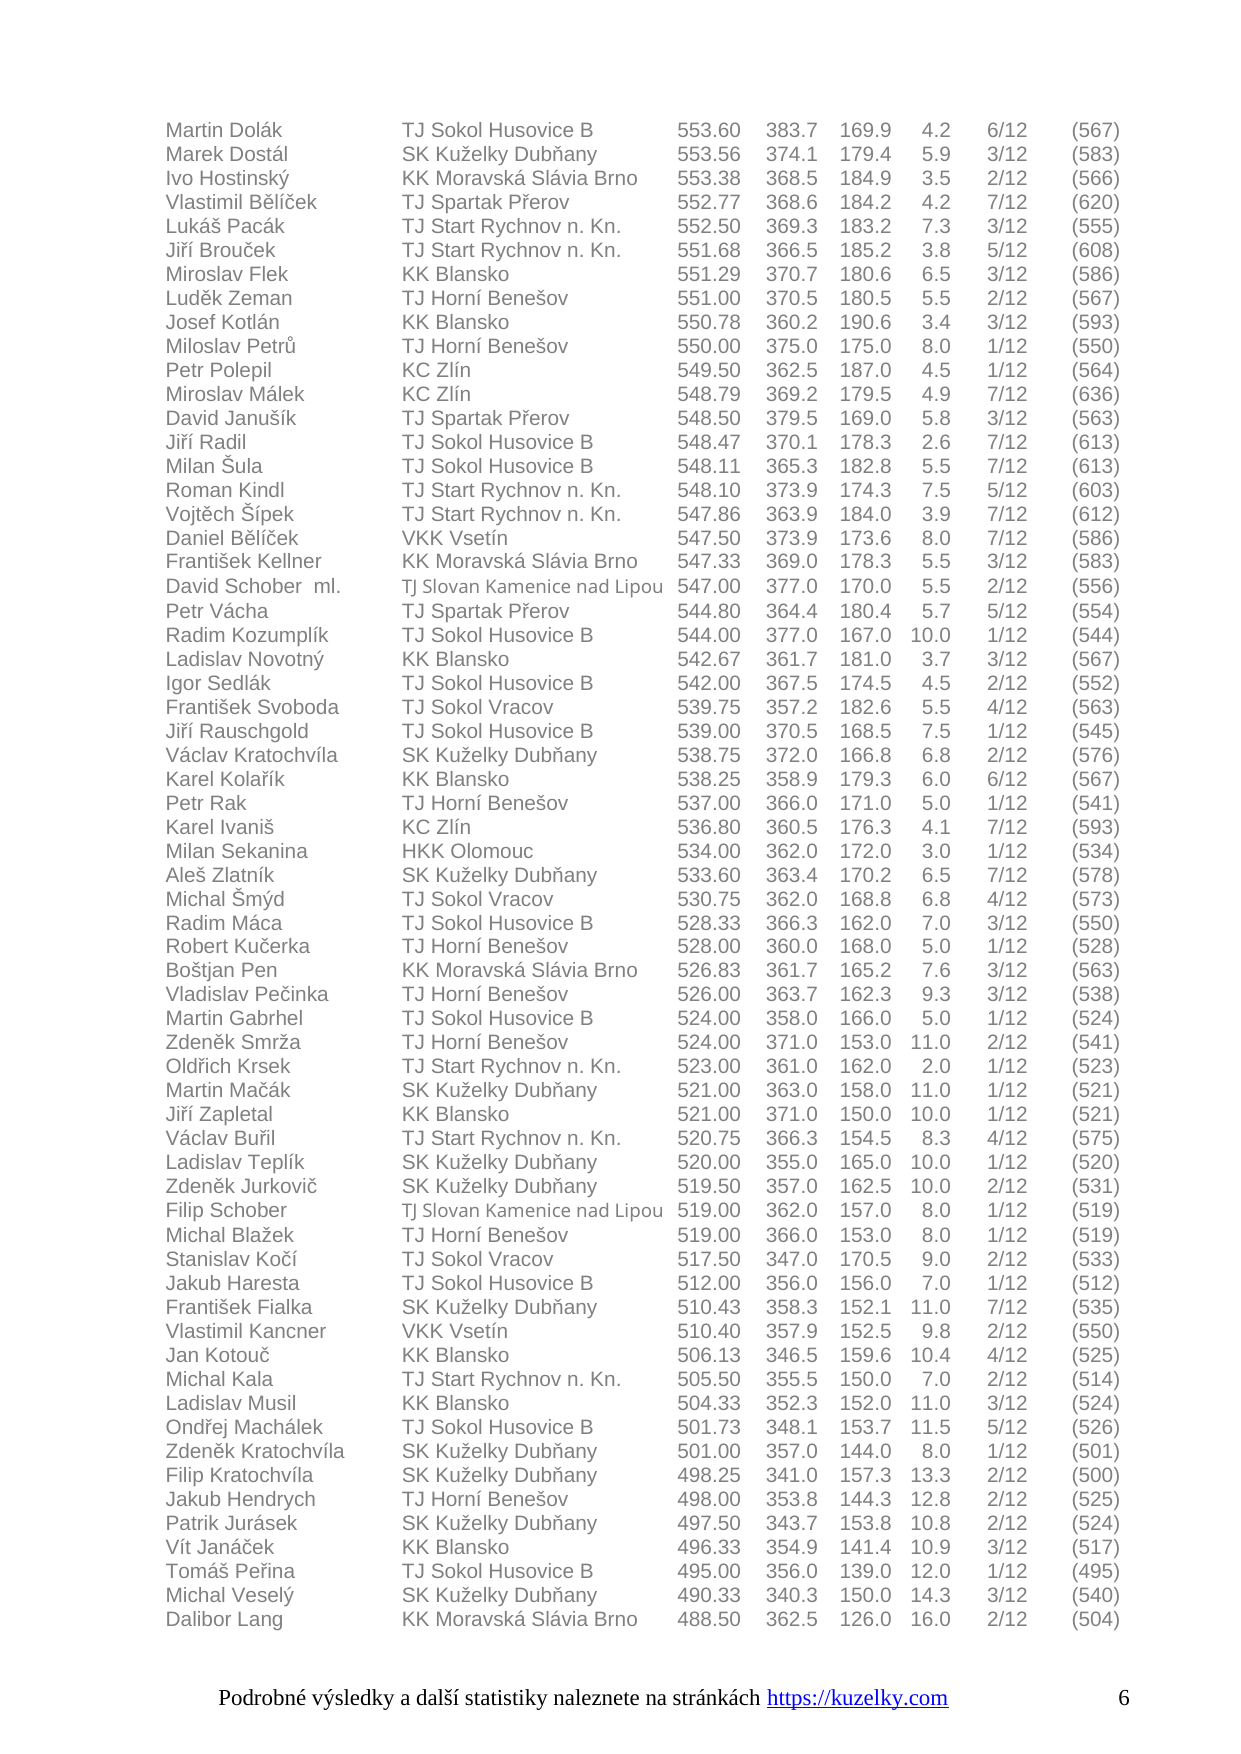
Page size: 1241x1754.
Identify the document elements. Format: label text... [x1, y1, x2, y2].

text František Kellner KK Moravská Slávia Brno 547.33 369.0 178.3 5.5 3/12 (583) [106, 549, 1134, 573]
text Michal Šmýd TJ Sokol Vracov 530.75 362.0 168.8 6.8 4/12 (573) [106, 886, 1134, 910]
text Oldřich Krsek TJ Start Rychnov n. Kn. 523.00 361.0 162.0 2.0 1/12 (523) [106, 1054, 1134, 1078]
text Radim Máca TJ Sokol Husovice B 528.33 366.3 162.0 7.0 3/12 (550) [106, 910, 1134, 934]
text Miroslav Flek KK Blansko 551.29 370.7 180.6 6.5 3/12 (586) [106, 262, 1134, 286]
text Karel Ivaniš KC Zlín 536.80 360.5 176.3 4.1 7/12 (593) [106, 814, 1134, 838]
text Luděk Zeman TJ Horní Benešov 551.00 370.5 180.5 5.5 2/12 (567) [106, 286, 1134, 310]
text Zdeněk Jurkovič SK Kuželky Dubňany 519.50 357.0 162.5 10.0 2/12 (531) [106, 1174, 1134, 1198]
text Zdeněk Kratochvíla SK Kuželky Dubňany 501.00 357.0 144.0 8.0 1/12 (501) [106, 1439, 1134, 1463]
text Ondřej Machálek TJ Sokol Husovice B 501.73 348.1 153.7 11.5 5/12 (526) [106, 1415, 1134, 1439]
text Vojtěch Šípek TJ Start Rychnov n. Kn. 547.86 363.9 184.0 3.9 7/12 (612) [106, 501, 1134, 525]
text Michal Kala TJ Start Rychnov n. Kn. 505.50 355.5 150.0 7.0 2/12 (514) [106, 1367, 1134, 1391]
text Ladislav Teplík SK Kuželky Dubňany 520.00 355.0 165.0 10.0 1/12 (520) [106, 1150, 1134, 1174]
text Jiří Zapletal KK Blansko 521.00 371.0 150.0 10.0 1/12 (521) [106, 1102, 1134, 1126]
text Dalibor Lang KK Moravská Slávia Brno 488.50 362.5 126.0 16.0 2/12 (504) [106, 1607, 1134, 1631]
text Ladislav Novotný KK Blansko 542.67 361.7 181.0 3.7 3/12 (567) [106, 647, 1134, 671]
text Petr Rak TJ Horní Benešov 537.00 366.0 171.0 5.0 1/12 (541) [106, 791, 1134, 814]
text Ladislav Musil KK Blansko 504.33 352.3 152.0 11.0 3/12 (524) [106, 1391, 1134, 1415]
text Petr Vácha TJ Spartak Přerov 544.80 364.4 180.4 5.7 5/12 (554) [106, 599, 1134, 623]
text Milan Šula TJ Sokol Husovice B 548.11 365.3 182.8 5.5 7/12 (613) [106, 453, 1134, 477]
text Petr Polepil KC Zlín 549.50 362.5 187.0 4.5 1/12 (564) [106, 358, 1134, 382]
text Boštjan Pen KK Moravská Slávia Brno 526.83 361.7 165.2 7.6 3/12 (563) [106, 958, 1134, 982]
text Miroslav Málek KC Zlín 548.79 369.2 179.5 4.9 7/12 (636) [106, 382, 1134, 406]
text Marek Dostál SK Kuželky Dubňany 553.56 374.1 179.4 5.9 3/12 (583) [106, 142, 1134, 166]
text Jan Kotouč KK Blansko 506.13 346.5 159.6 10.4 4/12 (525) [106, 1343, 1134, 1367]
text Robert Kučerka TJ Horní Benešov 528.00 360.0 168.0 5.0 1/12 (528) [106, 934, 1134, 958]
text František Svoboda TJ Sokol Vracov 539.75 357.2 182.6 5.5 4/12 (563) [106, 695, 1134, 719]
text Karel Kolařík KK Blansko 538.25 358.9 179.3 6.0 6/12 (567) [106, 767, 1134, 791]
text Filip Kratochvíla SK Kuželky Dubňany 498.25 341.0 157.3 13.3 2/12 (500) [106, 1463, 1134, 1487]
text Václav Kratochvíla SK Kuželky Dubňany 538.75 372.0 166.8 6.8 2/12 (576) [106, 743, 1134, 767]
text Martin Mačák SK Kuželky Dubňany 521.00 363.0 158.0 11.0 1/12 (521) [106, 1078, 1134, 1102]
text Jakub Hendrych TJ Horní Benešov 498.00 353.8 144.3 12.8 2/12 (525) [106, 1487, 1134, 1511]
text Ivo Hostinský KK Moravská Slávia Brno 553.38 368.5 184.9 3.5 2/12 (566) [106, 166, 1134, 190]
text Michal Veselý SK Kuželky Dubňany 490.33 340.3 150.0 14.3 3/12 (540) [106, 1583, 1134, 1607]
text David Schober ml. TJ Slovan Kamenice nad Lipou 547.00 377.0 170.0 5.5 2/12 (556) [106, 573, 1134, 599]
text Martin Gabrhel TJ Sokol Husovice B 524.00 358.0 166.0 5.0 1/12 (524) [106, 1006, 1134, 1030]
text Aleš Zlatník SK Kuželky Dubňany 533.60 363.4 170.2 6.5 7/12 (578) [106, 862, 1134, 886]
text Vít Janáček KK Blansko 496.33 354.9 141.4 10.9 3/12 (517) [106, 1535, 1134, 1559]
text Jakub Haresta TJ Sokol Husovice B 512.00 356.0 156.0 7.0 1/12 (512) [106, 1271, 1134, 1295]
text Miloslav Petrů TJ Horní Benešov 550.00 375.0 175.0 8.0 1/12 (550) [106, 334, 1134, 358]
text Zdeněk Smrža TJ Horní Benešov 524.00 371.0 153.0 11.0 2/12 (541) [106, 1030, 1134, 1054]
text Daniel Bělíček VKK Vsetín 547.50 373.9 173.6 8.0 7/12 (586) [106, 525, 1134, 549]
text Milan Sekanina HKK Olomouc 534.00 362.0 172.0 3.0 1/12 (534) [106, 838, 1134, 862]
text Jiří Brouček TJ Start Rychnov n. Kn. 551.68 366.5 185.2 3.8 5/12 (608) [106, 238, 1134, 262]
text Igor Sedlák TJ Sokol Husovice B 542.00 367.5 174.5 4.5 2/12 (552) [106, 671, 1134, 695]
text Patrik Jurásek SK Kuželky Dubňany 497.50 343.7 153.8 10.8 2/12 (524) [106, 1511, 1134, 1535]
text Filip Schober TJ Slovan Kamenice nad Lipou 519.00 362.0 157.0 8.0 1/12 (519) [106, 1198, 1134, 1223]
text Tomáš Peřina TJ Sokol Husovice B 495.00 356.0 139.0 12.0 1/12 (495) [106, 1559, 1134, 1583]
text Roman Kindl TJ Start Rychnov n. Kn. 548.10 373.9 174.3 7.5 5/12 (603) [106, 477, 1134, 501]
text František Fialka SK Kuželky Dubňany 510.43 358.3 152.1 11.0 7/12 (535) [106, 1295, 1134, 1319]
text Vlastimil Kancner VKK Vsetín 510.40 357.9 152.5 9.8 2/12 (550) [106, 1319, 1134, 1343]
text David Janušík TJ Spartak Přerov 548.50 379.5 169.0 5.8 3/12 (563) [106, 406, 1134, 429]
text Václav Buřil TJ Start Rychnov n. Kn. 520.75 366.3 154.5 8.3 4/12 (575) [106, 1126, 1134, 1150]
text Vladislav Pečinka TJ Horní Benešov 526.00 363.7 162.3 9.3 3/12 (538) [106, 982, 1134, 1006]
text Stanislav Kočí TJ Sokol Vracov 517.50 347.0 170.5 9.0 2/12 (533) [106, 1247, 1134, 1271]
text Lukáš Pacák TJ Start Rychnov n. Kn. 552.50 369.3 183.2 7.3 3/12 (555) [106, 214, 1134, 238]
text Radim Kozumplík TJ Sokol Husovice B 544.00 377.0 167.0 10.0 1/12 (544) [106, 623, 1134, 647]
text Jiří Rauschgold TJ Sokol Husovice B 539.00 370.5 168.5 7.5 1/12 (545) [106, 719, 1134, 743]
text Michal Blažek TJ Horní Benešov 519.00 366.0 153.0 8.0 1/12 (519) [106, 1223, 1134, 1247]
text Jiří Radil TJ Sokol Husovice B 548.47 370.1 178.3 2.6 7/12 (613) [106, 429, 1134, 453]
text Josef Kotlán KK Blansko 550.78 360.2 190.6 3.4 3/12 (593) [106, 310, 1134, 334]
text Vlastimil Bělíček TJ Spartak Přerov 552.77 368.6 184.2 4.2 7/12 (620) [106, 190, 1134, 214]
text Martin Dolák TJ Sokol Husovice B 553.60 383.7 169.9 4.2 6/12 (567) [106, 118, 1134, 142]
